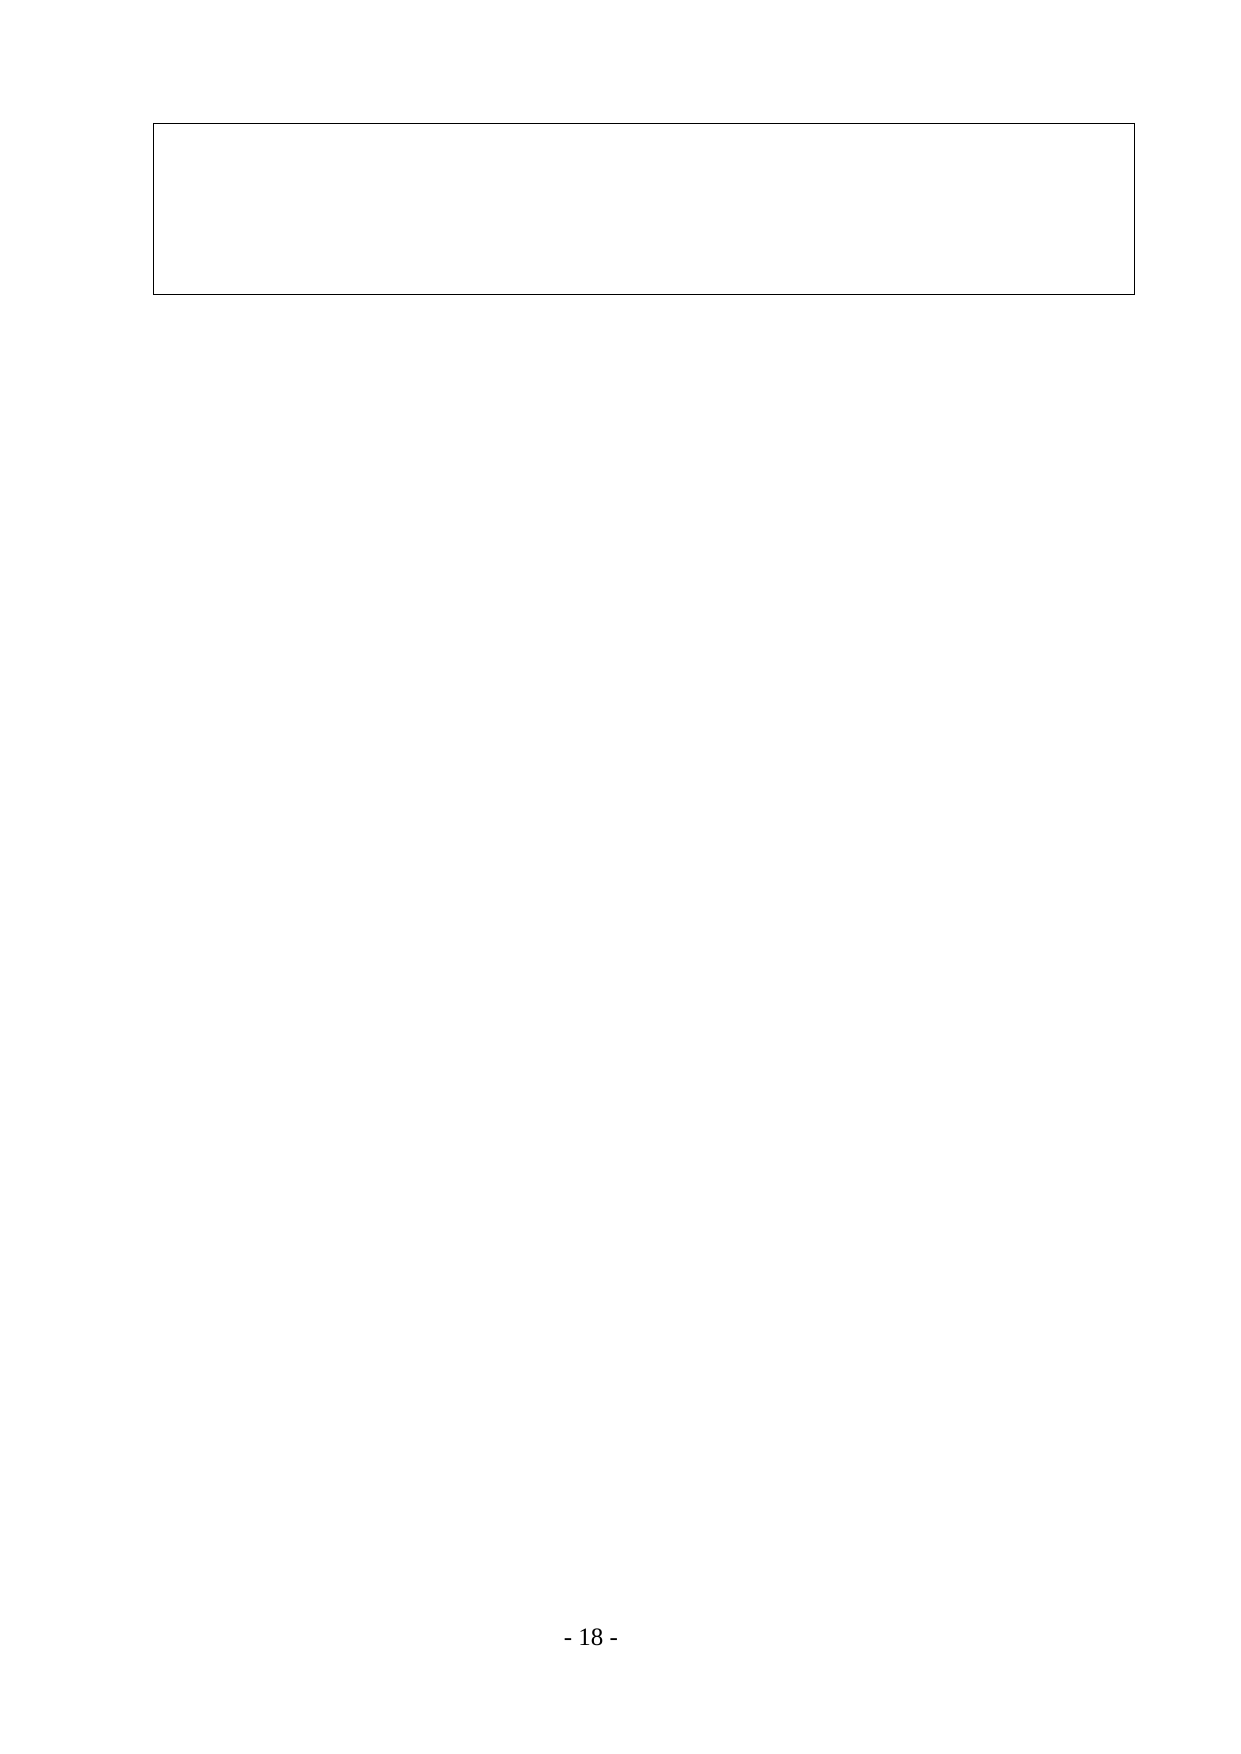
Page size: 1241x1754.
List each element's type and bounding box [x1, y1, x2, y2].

table_header [154, 124, 1134, 294]
